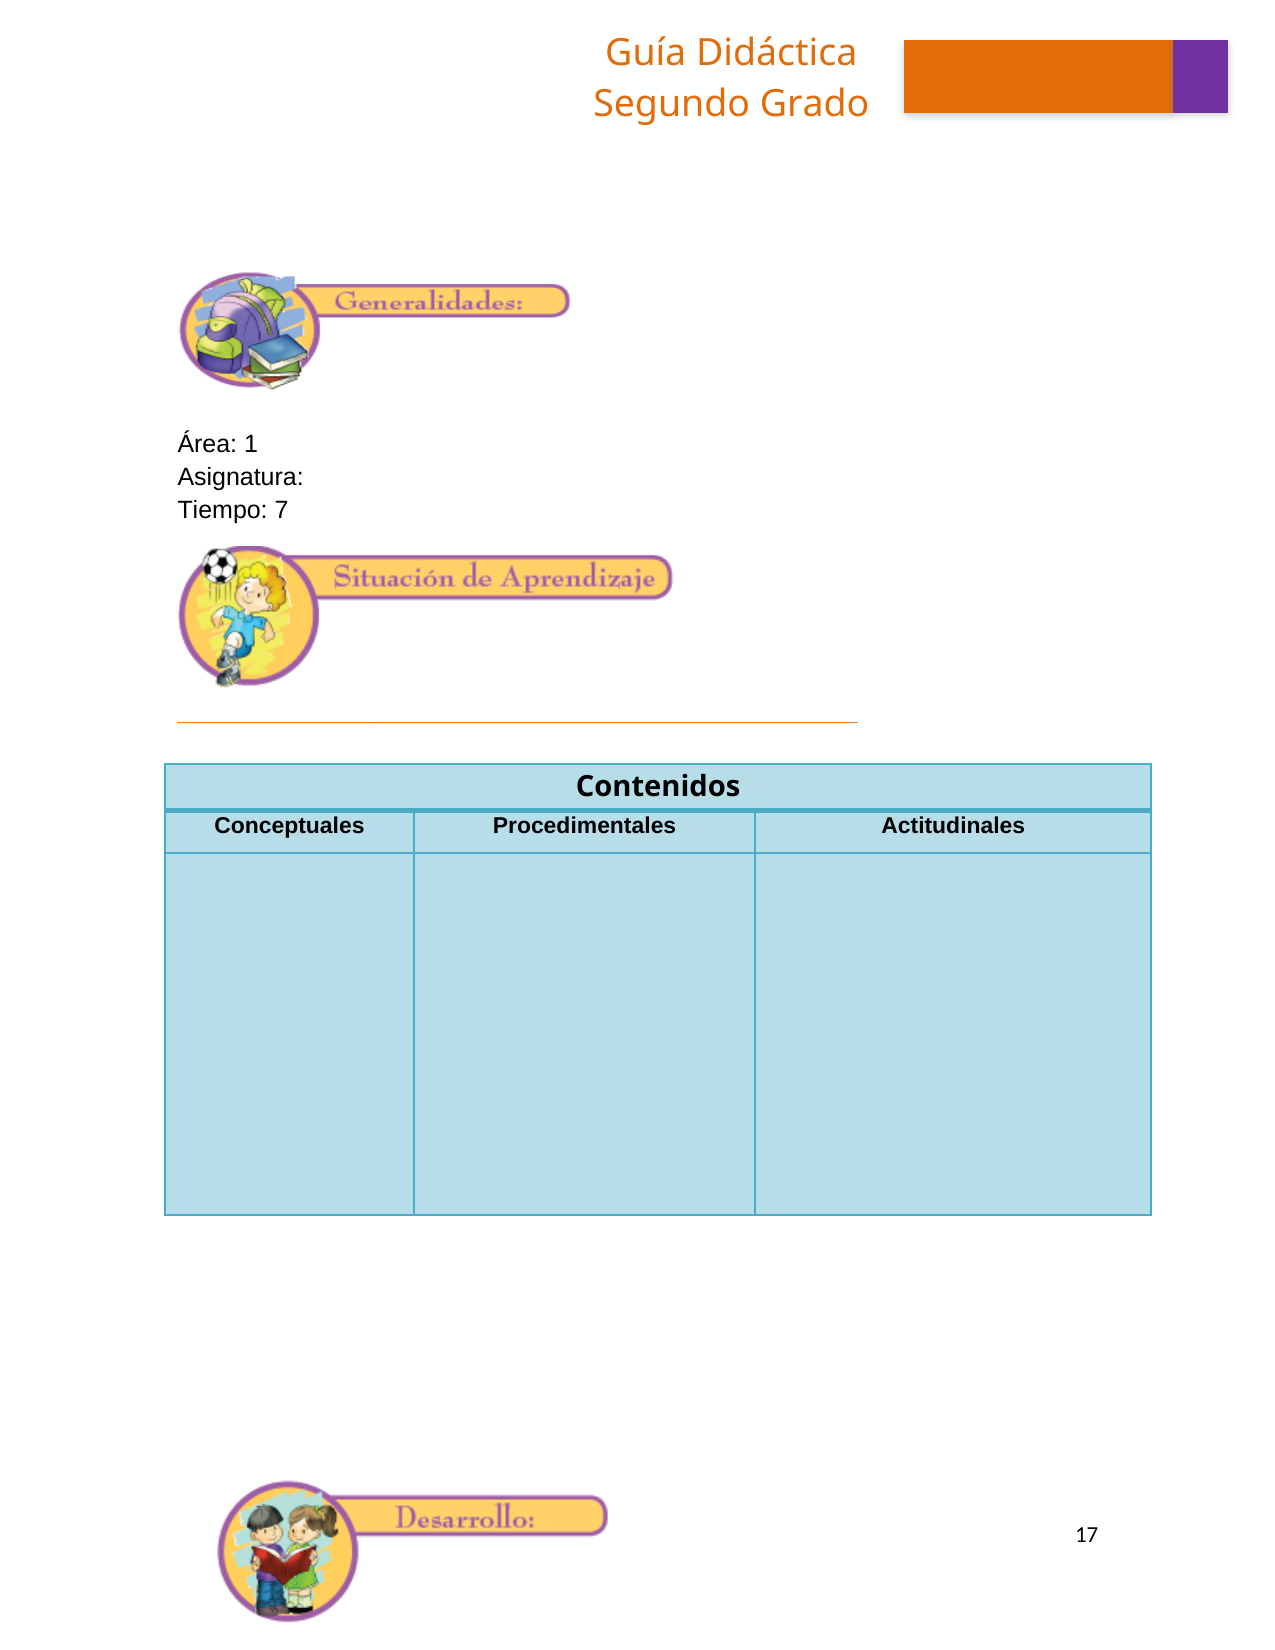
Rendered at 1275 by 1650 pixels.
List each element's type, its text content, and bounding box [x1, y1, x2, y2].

picture [175, 546, 674, 692]
text _________________________________________________ [177, 697, 1098, 726]
picture [216, 1470, 611, 1630]
table_cell Procedimentales [415, 813, 754, 852]
text Área: 1 [177, 429, 1098, 458]
picture [176, 265, 596, 402]
table_header Contenidos [166, 765, 1150, 808]
table_cell [415, 854, 754, 1214]
table_cell [166, 854, 413, 1214]
text Asignatura: [177, 462, 1098, 491]
table_cell Actitudinales [756, 813, 1150, 852]
table_cell [756, 854, 1150, 1214]
table_cell Conceptuales [166, 813, 413, 852]
text Tiempo: 7 [177, 495, 1098, 524]
